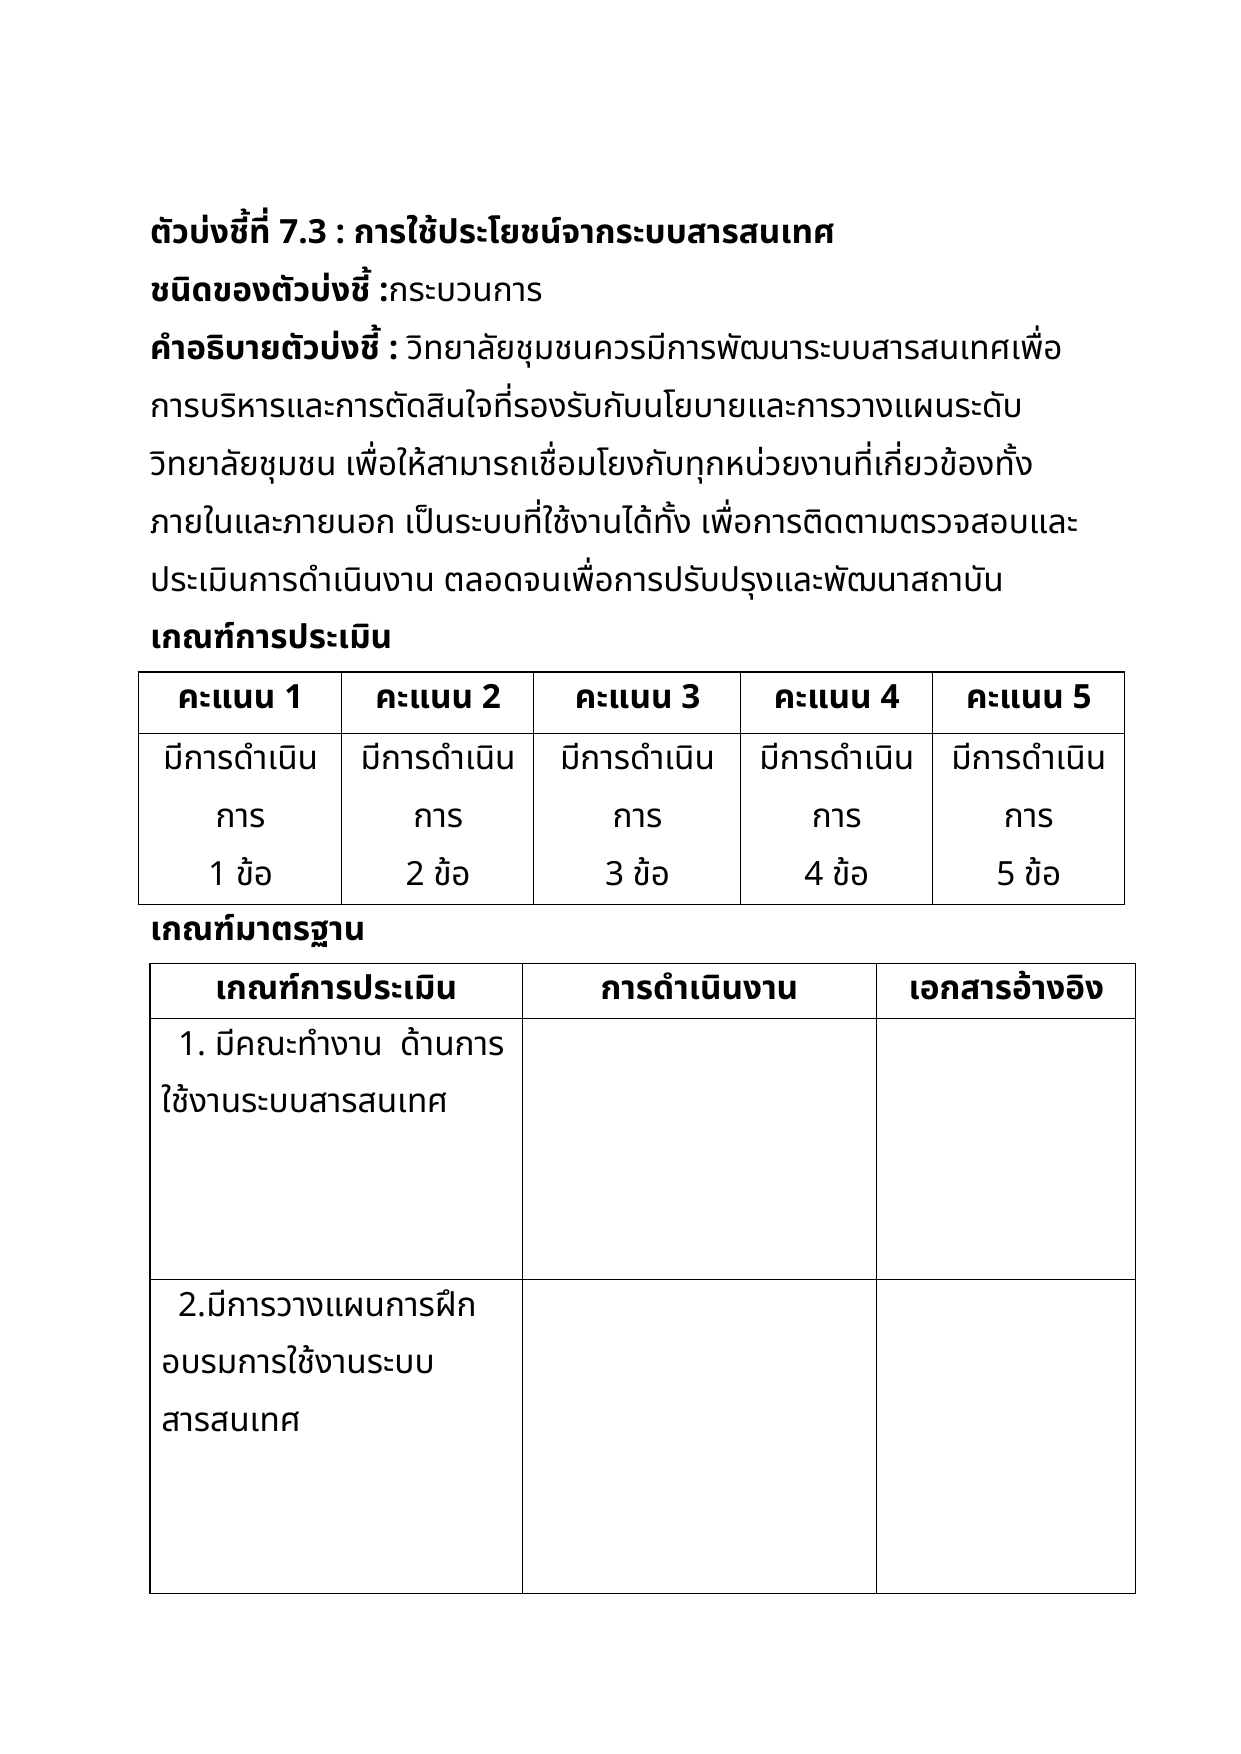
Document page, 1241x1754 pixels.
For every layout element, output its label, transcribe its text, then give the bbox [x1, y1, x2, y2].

table_cell 2.มีการวางแผนการฝึกอบรมการใช้งานระบบสารสนเทศ [151, 1280, 522, 1592]
text ตัวบ่งชี้ที่ 7.3 : การใช้ประโยชน์จากระบบสารสนเทศ [150, 207, 1090, 258]
table_cell มีการดำเนินการ 2 ข้อ [342, 734, 533, 904]
table_header เกณฑ์การประเมิน [151, 964, 522, 1018]
table_header คะแนน 4 [741, 673, 932, 733]
table_header คะแนน 3 [534, 673, 740, 733]
text เกณฑ์มาตรฐาน [150, 905, 1090, 956]
table_cell มีการดำเนินการ 1 ข้อ [139, 734, 341, 904]
table_cell มีการดำเนินการ 4 ข้อ [741, 734, 932, 904]
table_header คะแนน 1 [139, 673, 341, 733]
table_header เอกสารอ้างอิง [877, 964, 1135, 1018]
table_header คะแนน 2 [342, 673, 533, 733]
table_cell [523, 1019, 876, 1279]
table_cell 1. มีคณะทำงาน ด้านการใช้งานระบบสารสนเทศ [151, 1019, 522, 1279]
table_cell [877, 1280, 1135, 1592]
text เกณฑ์การประเมิน [150, 613, 1090, 664]
table_cell มีการดำเนินการ 3 ข้อ [534, 734, 740, 904]
text ชนิดของตัวบ่งชี้ :กระบวนการ [150, 266, 1090, 316]
table_header คะแนน 5 [933, 673, 1124, 733]
table_cell มีการดำเนินการ 5 ข้อ [933, 734, 1124, 904]
text คำอธิบายตัวบ่งชี้ : วิทยาลัยชุมชนควรมีการพัฒนาระบบสารสนเทศเพื่อการบริหารและการตัดสินใจที่รองรับกับนโยบายและการวางแผนระดับวิทยาลัยชุมชน เพื่อให้สามารถเชื่อมโยงกับทุกหน่วยงานที่เกี่ยวข้องทั้งภายในและภายนอก เป็นระบบที่ใช้งานได้ทั้ง เพื่อการติดตามตรวจสอบและประเมินการดำเนินงาน ตลอดจนเพื่อการปรับปรุงและพัฒนาสถาบัน [150, 324, 1090, 606]
table_cell [877, 1019, 1135, 1279]
table_cell [523, 1280, 876, 1592]
table_header การดำเนินงาน [523, 964, 876, 1018]
